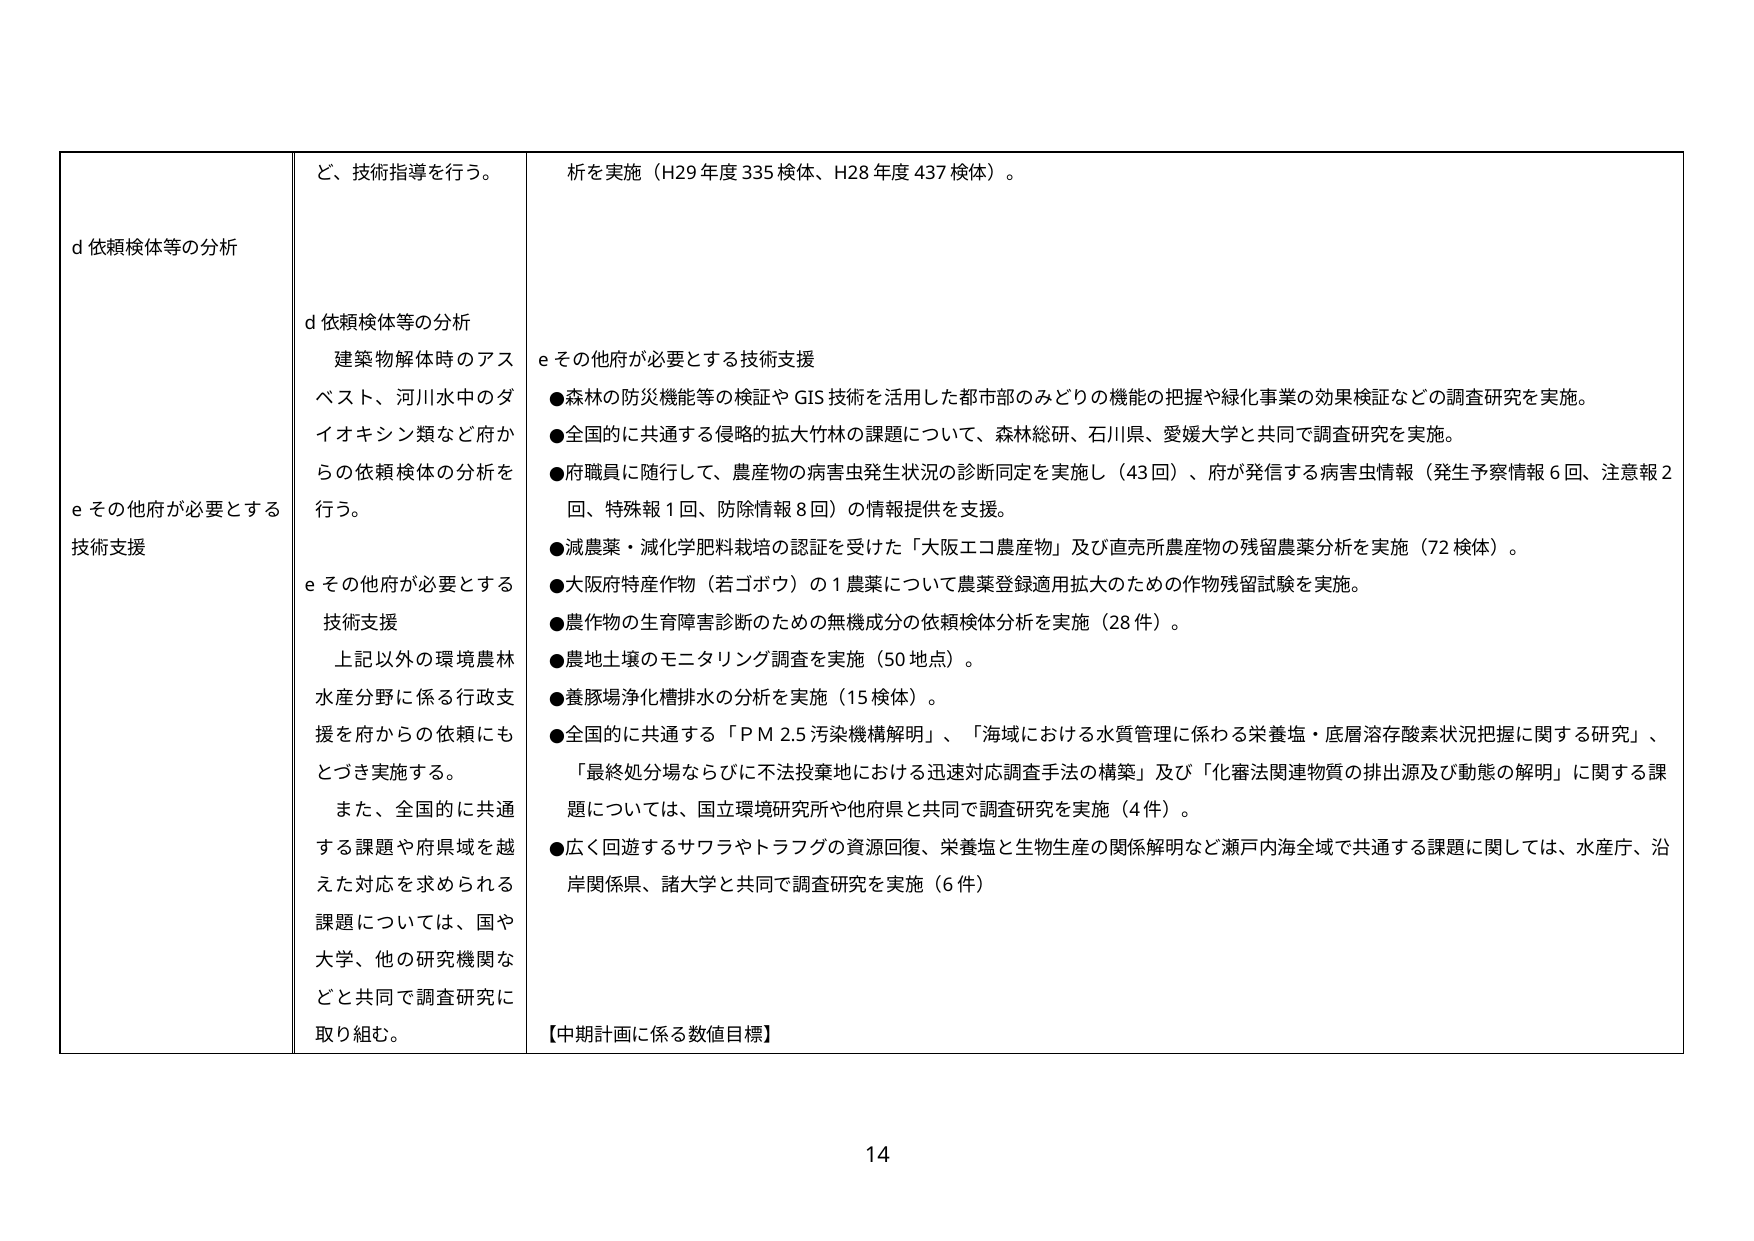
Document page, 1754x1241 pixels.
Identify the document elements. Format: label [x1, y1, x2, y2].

table_cell [61, 153, 292, 1052]
table_cell [295, 153, 526, 1052]
table_cell [527, 153, 1683, 1052]
